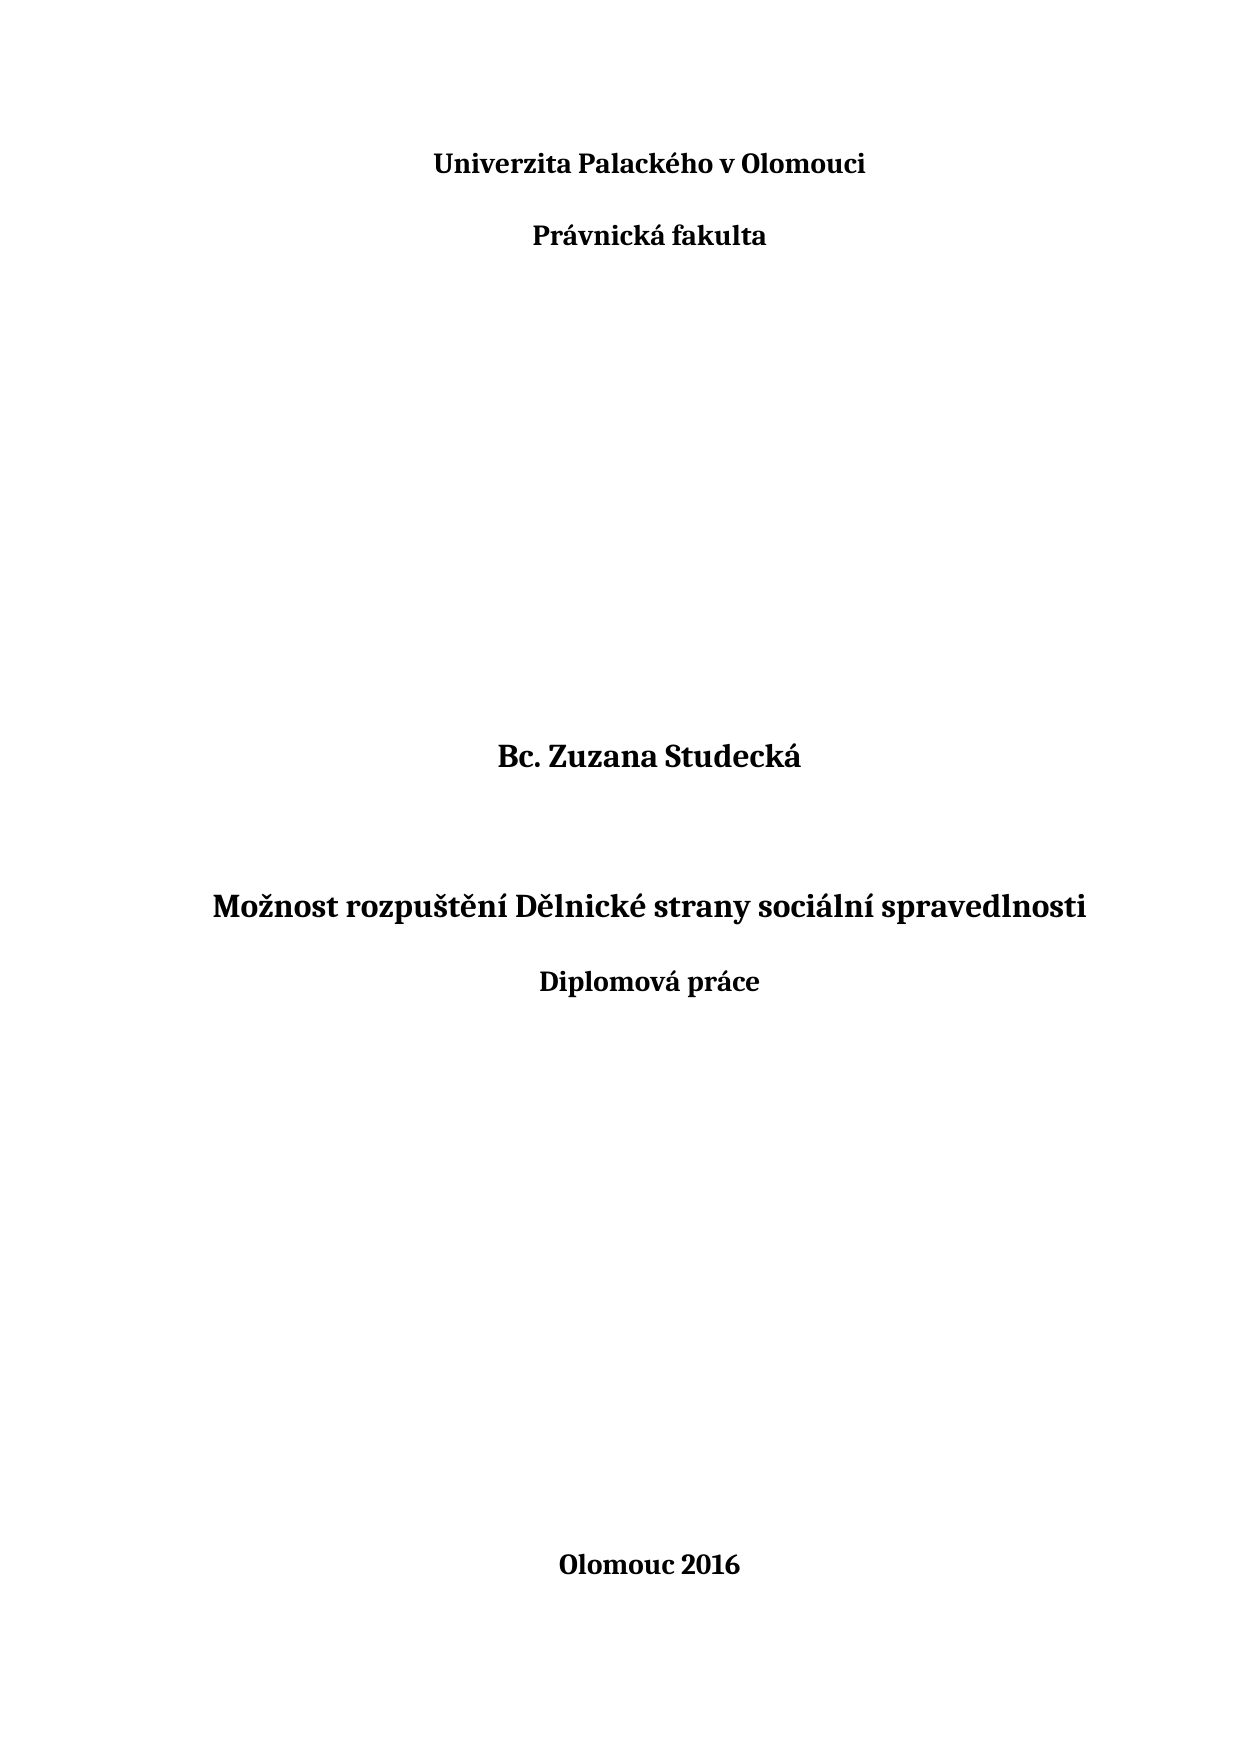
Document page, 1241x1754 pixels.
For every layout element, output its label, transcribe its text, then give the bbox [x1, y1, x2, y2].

text Právnická fakulta [177, 219, 1122, 252]
text Možnost rozpuštění Dělnické strany sociální spravedlnosti [177, 887, 1122, 926]
text Bc. Zuzana Studecká [177, 738, 1122, 776]
text Univerzita Palackého v Olomouci [177, 148, 1122, 181]
text Diplomová práce [177, 966, 1122, 999]
text Olomouc 2016 [177, 1548, 1122, 1582]
